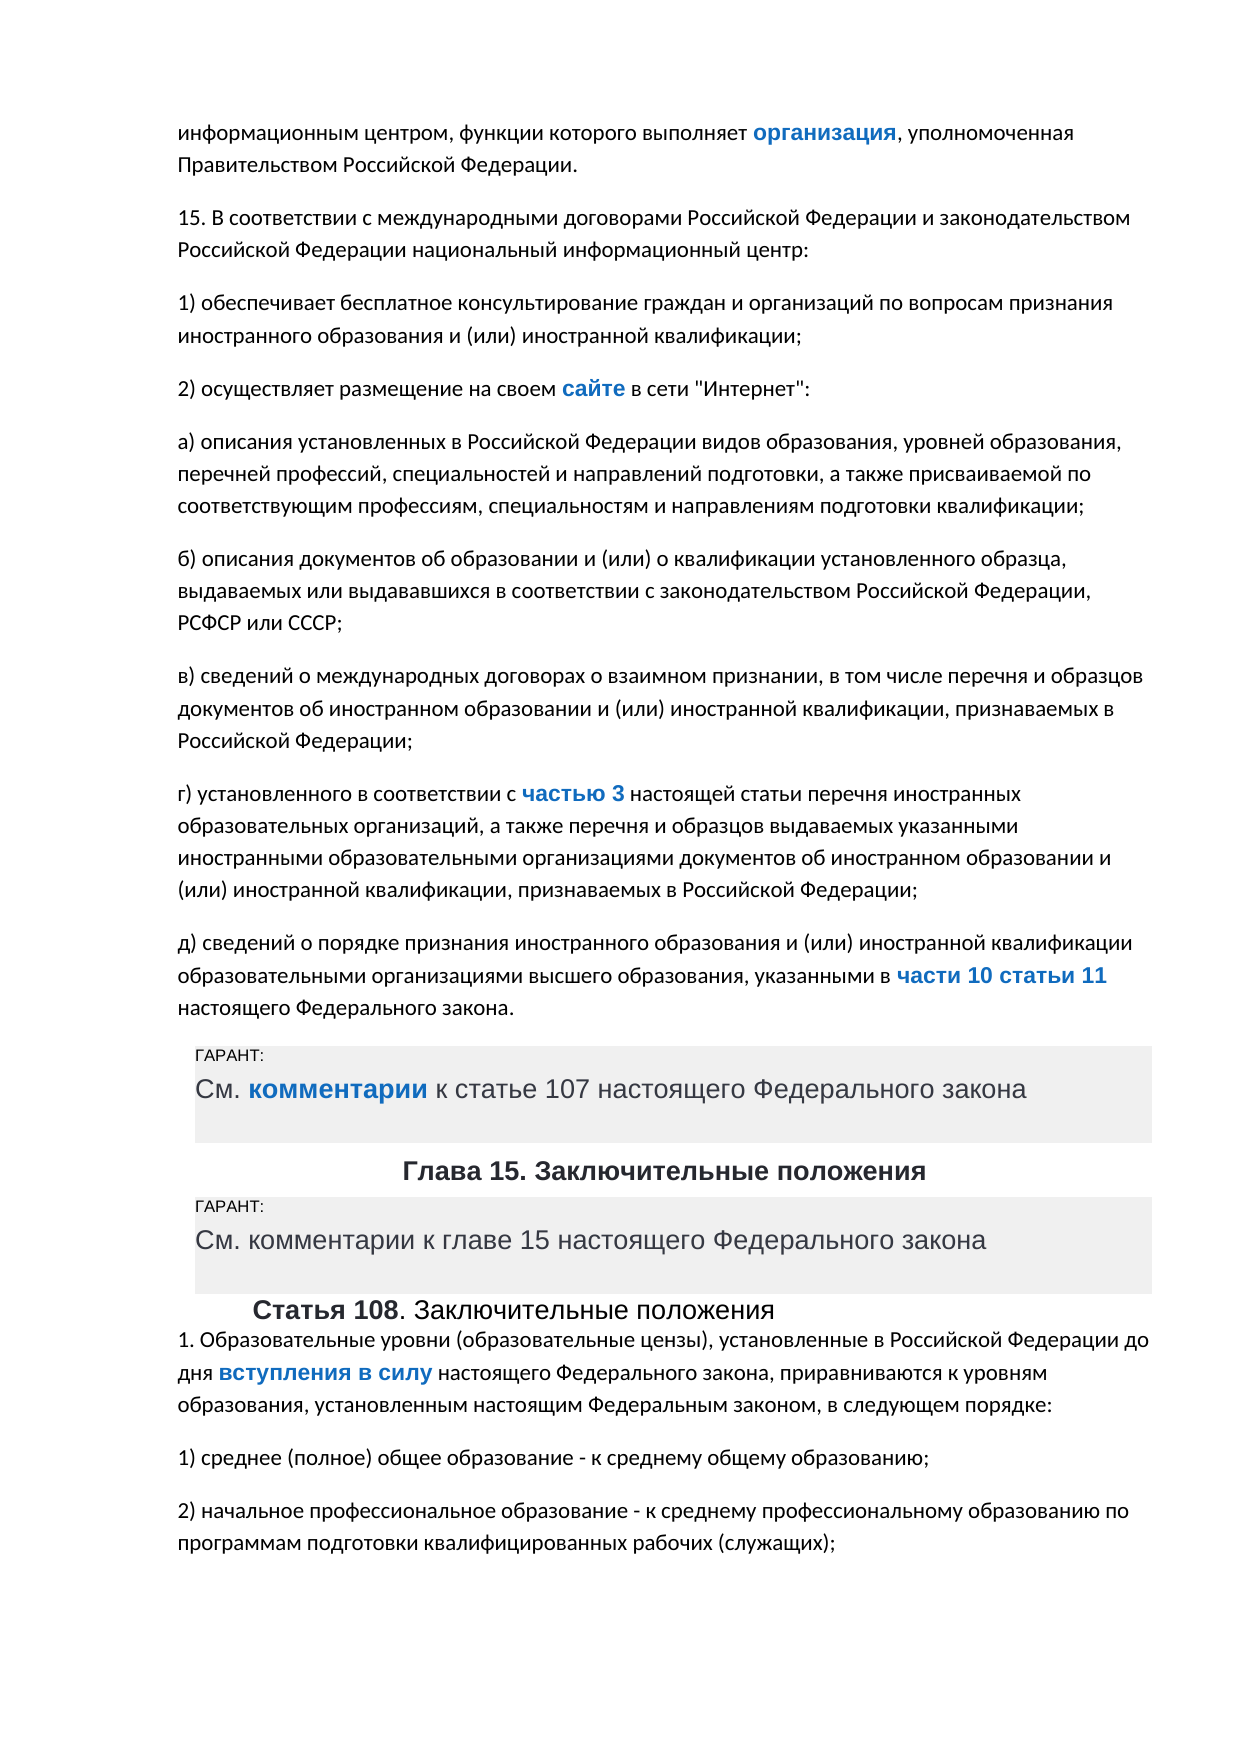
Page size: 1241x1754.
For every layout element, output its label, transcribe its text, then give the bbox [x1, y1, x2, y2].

text 2) осуществляет размещение на своем сайте в сети "Интернет": [177, 374, 1152, 402]
subtitle Глава 15. Заключительные положения [177, 1154, 1152, 1186]
text д) сведений о порядке признания иностранного образования и (или) иностранной квалификации образовательными организациями высшего образования, указанными в части 10 статьи 11 настоящего Федерального закона. [177, 928, 1152, 1021]
text ГАРАНТ: [195, 1197, 1152, 1216]
text 1) обеспечивает бесплатное консультирование граждан и организаций по вопросам признания иностранного образования и (или) иностранной квалификации; [177, 288, 1152, 349]
text Статья 108. Заключительные положения [252, 1294, 1152, 1326]
text 2) начальное профессиональное образование - к среднему профессиональному образованию по программам подготовки квалифицированных рабочих (служащих); [177, 1496, 1152, 1556]
text ГАРАНТ: [195, 1046, 1152, 1065]
text б) описания документов об образовании и (или) о квалификации установленного образца, выдаваемых или выдававшихся в соответствии с законодательством Российской Федерации, РСФСР или СССР; [177, 544, 1152, 637]
text в) сведений о международных договорах о взаимном признании, в том числе перечня и образцов документов об иностранном образовании и (или) иностранной квалификации, признаваемых в Российской Федерации; [177, 662, 1152, 754]
text См. комментарии к главе 15 настоящего Федерального закона [195, 1224, 1152, 1255]
text г) установленного в соответствии с частью 3 настоящей статьи перечня иностранных образовательных организаций, а также перечня и образцов выдаваемых указанными иностранными образовательными организациями документов об иностранном образовании и (или) иностранной квалификации, признаваемых в Российской Федерации; [177, 779, 1152, 903]
text 15. В соответствии с международными договорами Российской Федерации и законодательством Российской Федерации национальный информационный центр: [177, 203, 1152, 263]
text 1) среднее (полное) общее образование - к среднему общему образованию; [177, 1443, 1152, 1471]
text 1. Образовательные уровни (образовательные цензы), установленные в Российской Федерации до дня вступления в силу настоящего Федерального закона, приравниваются к уровням образования, установленным настоящим Федеральным законом, в следующем порядке: [177, 1326, 1152, 1418]
text См. комментарии к статье 107 настоящего Федерального закона [195, 1073, 1152, 1104]
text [177, 118, 1152, 178]
text а) описания установленных в Российской Федерации видов образования, уровней образования, перечней профессий, специальностей и направлений подготовки, а также присваиваемой по соответствующим профессиям, специальностям и направлениям подготовки квалификации; [177, 427, 1152, 519]
